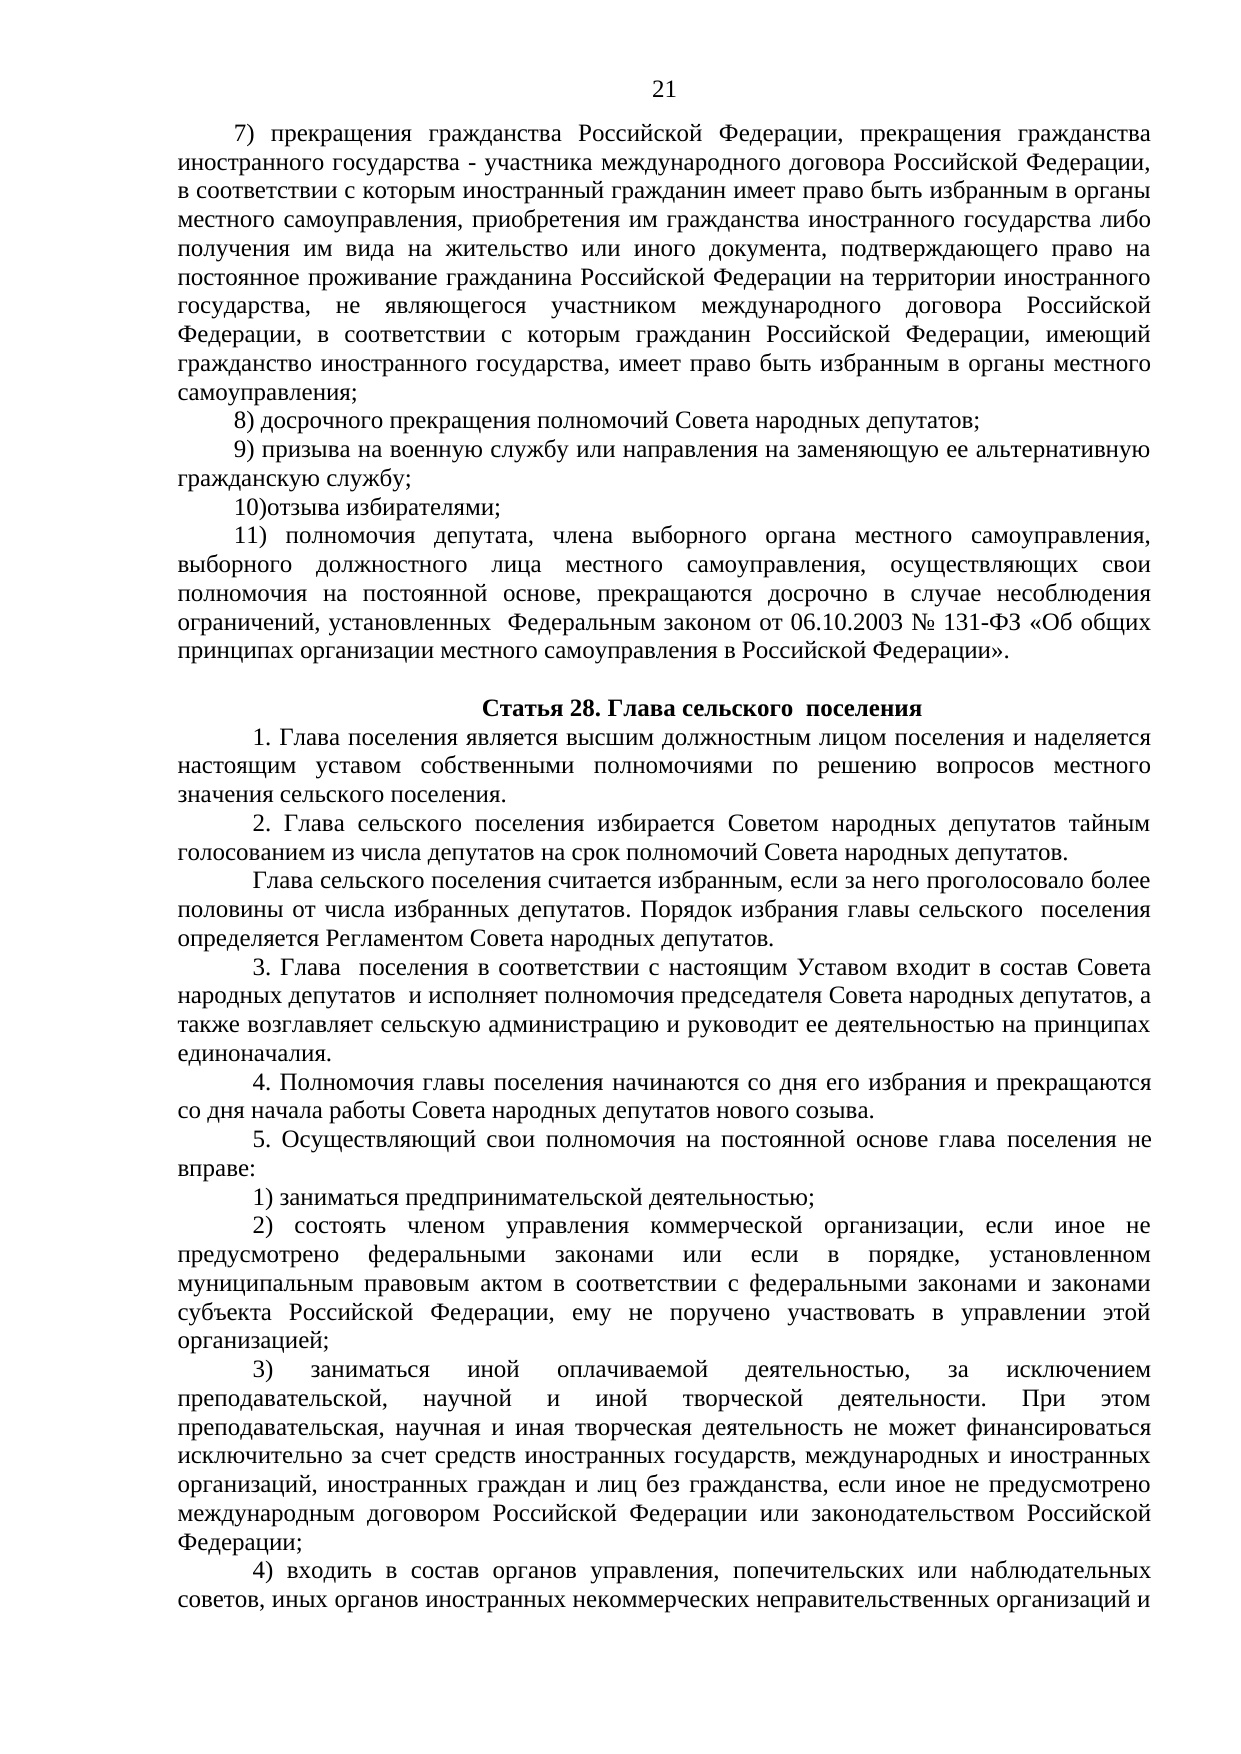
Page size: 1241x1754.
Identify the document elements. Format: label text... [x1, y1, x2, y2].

text 10)отзыва избирателями; [177, 492, 1152, 521]
text 7) прекращения гражданства Российской Федерации, прекращения гражданства иностранного государства - участника международного договора Российской Федерации, в соответствии с которым иностранный гражданин имеет право быть избранным в органы местного самоуправления, приобретения им гражданства иностранного государства либо получения им вида на жительство или иного документа, подтверждающего право на постоянное проживание гражданина Российской Федерации на территории иностранного государства, не являющегося участником международного договора Российской Федерации, в соответствии с которым гражданин Российской Федерации, имеющий гражданство иностранного государства, имеет право быть избранным в органы местного самоуправления; [177, 118, 1152, 406]
text Глава сельского поселения считается избранным, если за него проголосовало более половины от числа избранных депутатов. Порядок избрания главы сельского поселения определяется Регламентом Совета народных депутатов. [177, 866, 1152, 952]
text 3. Глава поселения в соответствии с настоящим Уставом входит в состав Совета народных депутатов и исполняет полномочия председателя Совета народных депутатов, а также возглавляет сельскую администрацию и руководит ее деятельностью на принципах единоначалия. [177, 952, 1152, 1067]
text 4. Полномочия главы поселения начинаются со дня его избрания и прекращаются со дня начала работы Совета народных депутатов нового созыва. [177, 1067, 1152, 1124]
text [177, 1556, 1152, 1613]
text 1) заниматься предпринимательской деятельностью; [177, 1182, 1152, 1211]
text 9) призыва на военную службу или направления на заменяющую ее альтернативную гражданскую службу; [177, 434, 1152, 492]
text 2. Глава сельского поселения избирается Советом народных депутатов тайным голосованием из числа депутатов на срок полномочий Совета народных депутатов. [177, 808, 1152, 866]
text Статья 28. Глава сельского поселения [177, 693, 1152, 722]
text 8) досрочного прекращения полномочий Совета народных депутатов; [177, 406, 1152, 434]
text 3) заниматься иной оплачиваемой деятельностью, за исключением преподавательской, научной и иной творческой деятельности. При этом преподавательская, научная и иная творческая деятельность не может финансироваться исключительно за счет средств иностранных государств, международных и иностранных организаций, иностранных граждан и лиц без гражданства, если иное не предусмотрено международным договором Российской Федерации или законодательством Российской Федерации; [177, 1354, 1152, 1556]
text 5. Осуществляющий свои полномочия на постоянной основе глава поселения не вправе: [177, 1124, 1152, 1182]
text 2) состоять членом управления коммерческой организации, если иное не предусмотрено федеральными законами или если в порядке, установленном муниципальным правовым актом в соответствии с федеральными законами и законами субъекта Российской Федерации, ему не поручено участвовать в управлении этой организацией; [177, 1211, 1152, 1354]
text 1. Глава поселения является высшим должностным лицом поселения и наделяется настоящим уставом собственными полномочиями по решению вопросов местного значения сельского поселения. [177, 722, 1152, 808]
text 11) полномочия депутата, члена выборного органа местного самоуправления, выборного должностного лица местного самоуправления, осуществляющих свои полномочия на постоянной основе, прекращаются досрочно в случае несоблюдения ограничений, установленных Федеральным законом от 06.10.2003 № 131-ФЗ «Об общих принципах организации местного самоуправления в Российской Федерации». [177, 521, 1152, 664]
